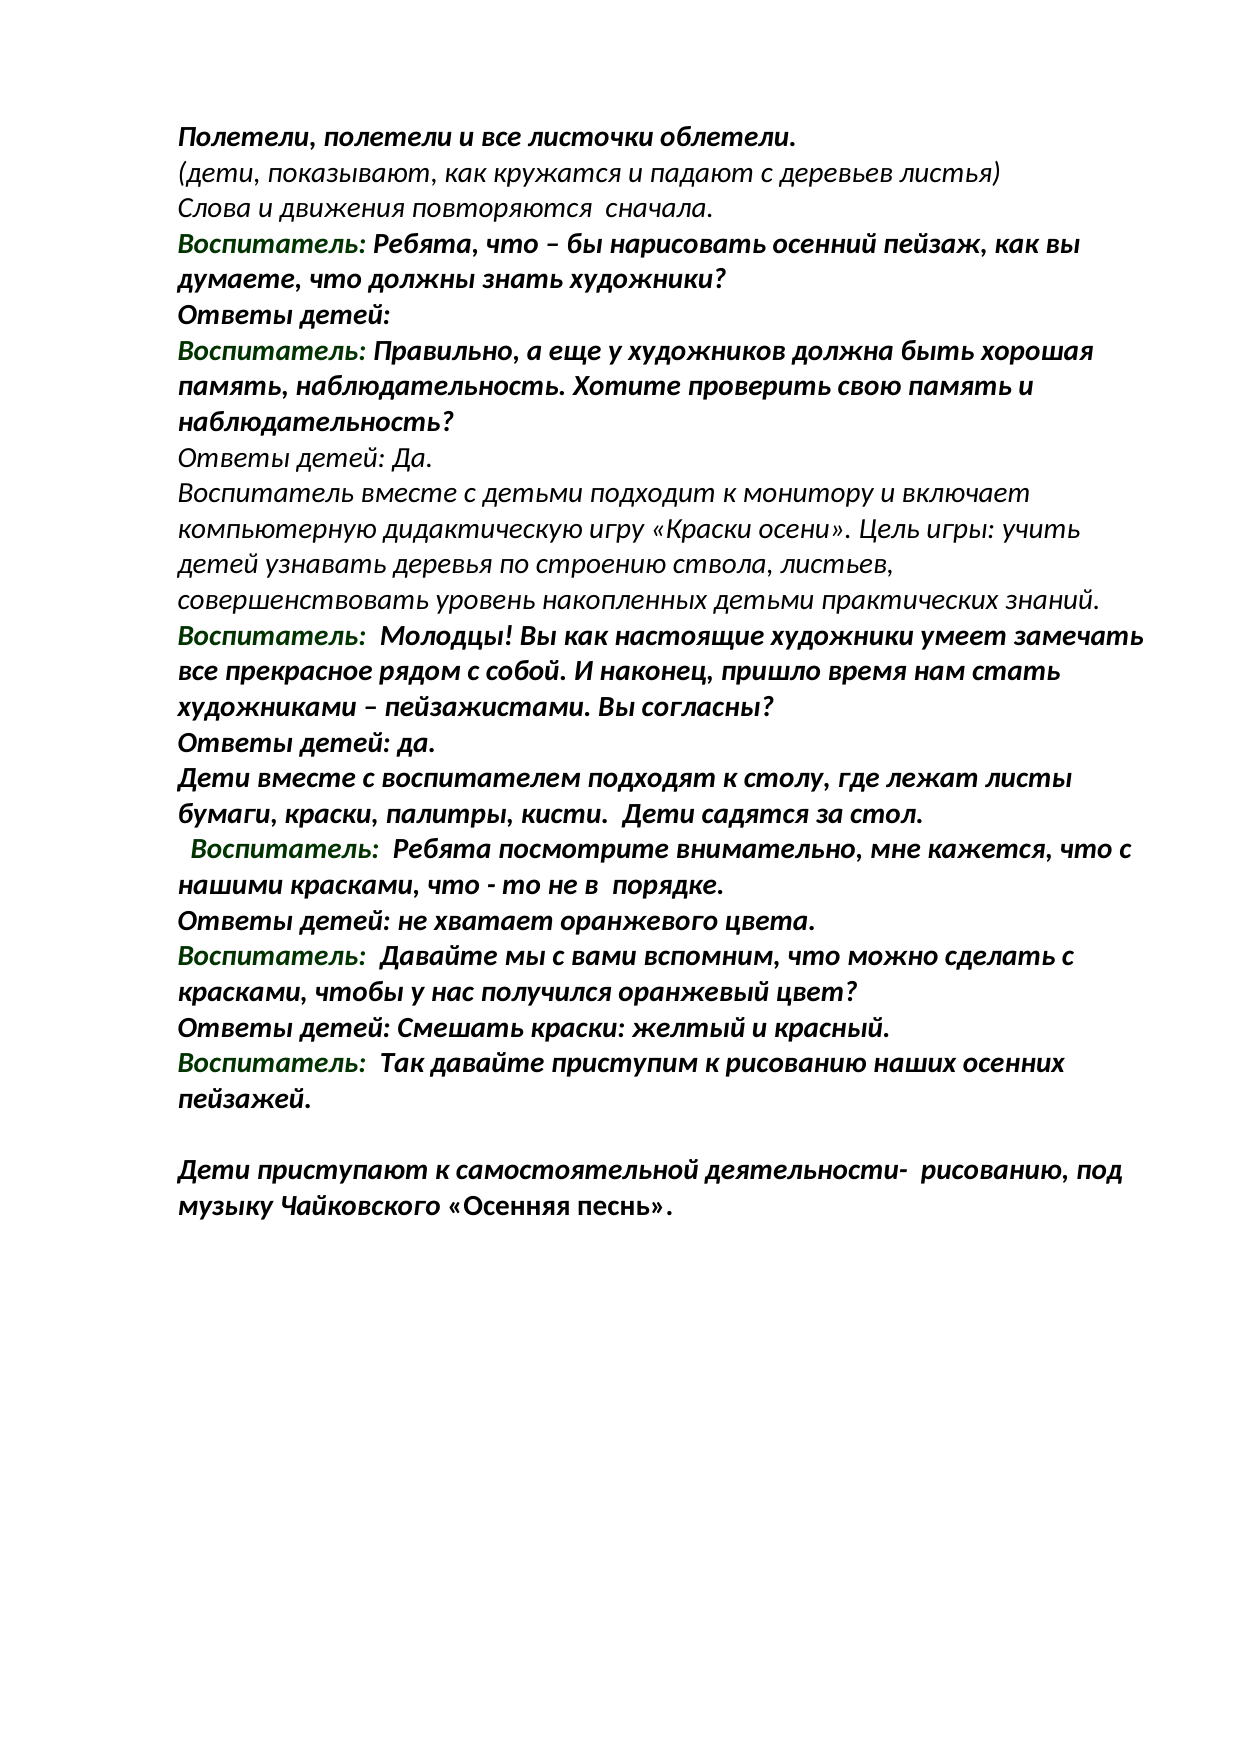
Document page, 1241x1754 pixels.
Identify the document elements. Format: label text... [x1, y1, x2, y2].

text Слова и движения повторяются сначала. [177, 189, 1152, 225]
text Воспитатель: Ребята, что – бы нарисовать осенний пейзаж, как вы думаете, что должны знать художники? [177, 225, 1152, 296]
text Воспитатель: Так давайте приступим к рисованию наших осенних пейзажей. [177, 1044, 1152, 1116]
text Ответы детей: Смешать краски: желтый и красный. [177, 1009, 1152, 1044]
text Воспитатель: Правильно, а еще у художников должна быть хорошая память, наблюдательность. Хотите проверить свою память и наблюдательность? [177, 332, 1152, 439]
text Воспитатель: Давайте мы с вами вспомним, что можно сделать с красками, чтобы у нас получился оранжевый цвет? [177, 937, 1152, 1009]
text Полетели, полетели и все листочки облетели. [177, 118, 1152, 154]
text Дети вместе с воспитателем подходят к столу, где лежат листы бумаги, краски, палитры, кисти. Дети садятся за стол. [177, 759, 1152, 831]
text Воспитатель: Молодцы! Вы как настоящие художники умеет замечать все прекрасное рядом с собой. И наконец, пришло время нам стать художниками – пейзажистами. Вы согласны? [177, 617, 1152, 724]
text Дети приступают к самостоятельной деятельности- рисованию, под музыку Чайковского «Осенняя песнь». [177, 1151, 1152, 1222]
text Ответы детей: да. [177, 724, 1152, 759]
text Воспитатель: Ребята посмотрите внимательно, мне кажется, что с нашими красками, что - то не в порядке. [177, 831, 1152, 902]
text Воспитатель вместе с детьми подходит к монитору и включает компьютерную дидактическую игру «Краски осени». Цель игры: учить детей узнавать деревья по строению ствола, листьев, совершенствовать уровень накопленных детьми практических знаний. [177, 474, 1152, 617]
text (дети, показывают, как кружатся и падают с деревьев листья) [177, 154, 1152, 189]
text Ответы детей: не хватает оранжевого цвета. [177, 902, 1152, 937]
text Ответы детей: Да. [177, 439, 1152, 474]
text Ответы детей: [177, 296, 1152, 332]
